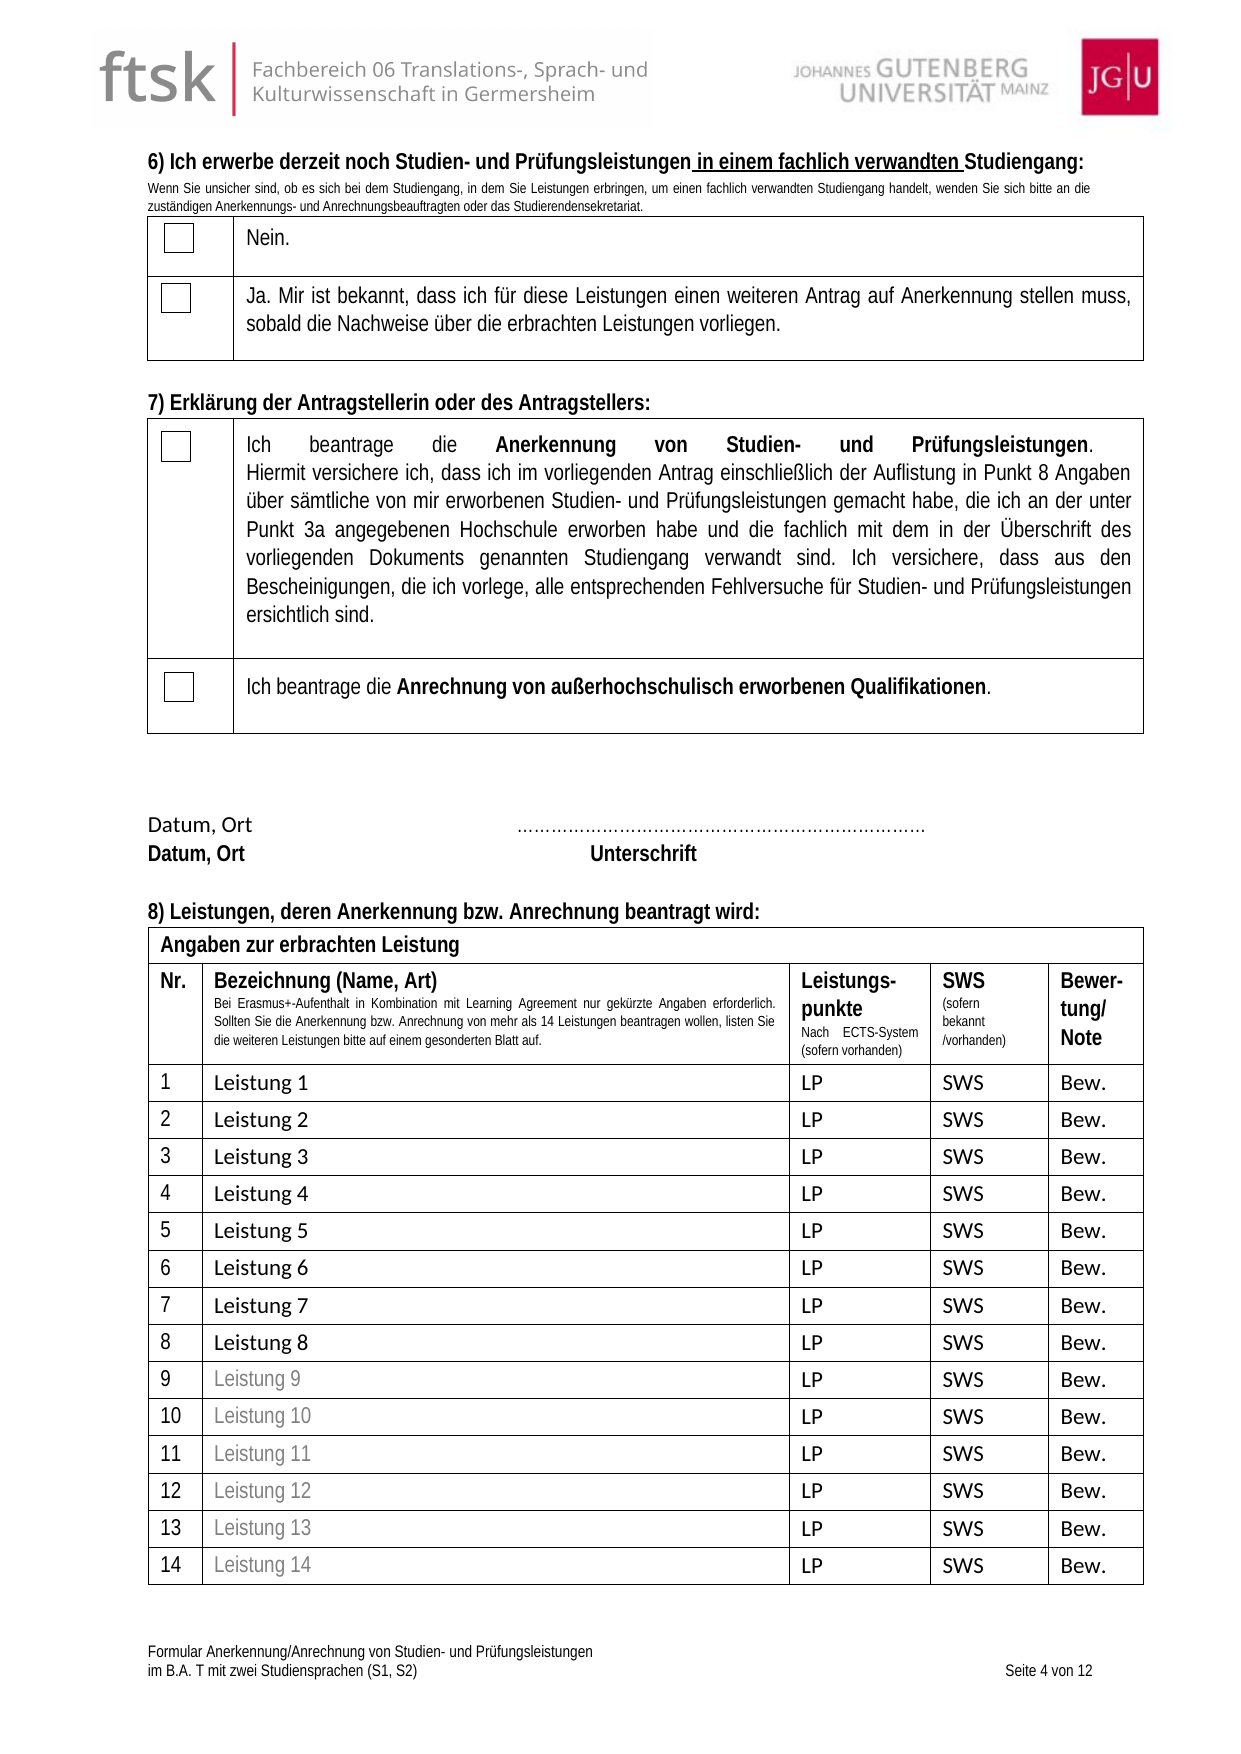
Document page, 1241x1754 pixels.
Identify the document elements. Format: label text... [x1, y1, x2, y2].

table_cell 13 [149, 1511, 202, 1547]
table_cell 14 [149, 1548, 202, 1584]
table_cell 10 [149, 1399, 202, 1435]
table_header [148, 419, 233, 658]
table_cell 9 [149, 1362, 202, 1398]
table_cell [203, 1548, 789, 1584]
table_cell [203, 1436, 789, 1473]
text Datum, Ort Unterschrift [148, 840, 1093, 867]
table_cell 2 [149, 1102, 202, 1138]
table_cell 8 [149, 1325, 202, 1361]
table_header [148, 217, 233, 276]
text Wenn Sie unsicher sind, ob es sich bei dem Studiengang, in dem Sie Leistungen erbringen, um einen fachlich verwandten Studiengang handelt, wenden Sie sich bitte an die zuständigen Anerkennungs- und Anrechnungsbeauftragten oder das Studierendensekretariat. [148, 180, 1093, 215]
picture [91, 28, 654, 127]
table_cell Ja. Mir ist bekannt, dass ich für diese Leistungen einen weiteren Antrag auf Anerkennung stellen muss, sobald die Nachweise über die erbrachten Leistungen vorliegen. [234, 277, 1143, 360]
table_header Nein. [234, 217, 1143, 276]
table_cell Leistungs-punkte Nach ECTS-System (sofern vorhanden) [790, 964, 930, 1063]
table_cell Bezeichnung (Name, Art) Bei Erasmus+-Aufenthalt in Kombination mit Learning Agreement nur gekürzte Angaben erforderlich. Sollten Sie die Anerkennung bzw. Anrechnung von mehr als 14 Leistungen beantragen wollen, listen Sie die weiteren Leistungen bitte auf einem gesonderten Blatt auf. [203, 964, 789, 1063]
table_cell SWS (sofern bekannt /vorhanden) [931, 964, 1048, 1063]
table_cell [203, 1511, 789, 1547]
picture [740, 9, 1189, 158]
table_header Ich beantrage die Anerkennung von Studien- und Prüfungsleistungen. Hiermit versichere ich, dass ich im vorliegenden Antrag einschließlich der Auflistung in Punkt 8 Angaben über sämtliche von mir erworbenen Studien- und Prüfungsleistungen gemacht habe, die ich an der unter Punkt 3a angegebenen Hochschule erworben habe und die fachlich mit dem in der Überschrift des vorliegenden Dokuments genannten Studiengang verwandt sind. Ich versichere, dass aus den Bescheinigungen, die ich vorlege, alle entsprechenden Fehlversuche für Studien- und Prüfungsleistungen ersichtlich sind. [234, 419, 1143, 658]
table_cell Nr. [149, 964, 202, 1063]
table_cell [148, 277, 233, 360]
text 8) Leistungen, deren Anerkennung bzw. Anrechnung beantragt wird: [148, 898, 1093, 924]
table_cell Ich beantrage die Anrechnung von außerhochschulisch erworbenen Qualifikationen. [234, 659, 1143, 733]
table_cell 6 [149, 1251, 202, 1287]
table_cell [203, 1362, 789, 1398]
table_cell 12 [149, 1474, 202, 1510]
table_cell 5 [149, 1213, 202, 1249]
table_cell 7 [149, 1288, 202, 1324]
table_header Angaben zur erbrachten Leistung [149, 928, 1143, 963]
table_cell 3 [149, 1139, 202, 1175]
table_cell [148, 659, 233, 733]
table_cell 4 [149, 1176, 202, 1212]
table_cell 11 [149, 1436, 202, 1473]
text ……………………………………………………………… [148, 810, 1093, 838]
table_cell [203, 1474, 789, 1510]
table_cell 1 [149, 1065, 202, 1101]
text 6) Ich erwerbe derzeit noch Studien- und Prüfungsleistungen in einem fachlich verwandten Studiengang: [148, 148, 1093, 174]
text 7) Erklärung der Antragstellerin oder des Antragstellers: [148, 389, 1093, 416]
table_cell [203, 1399, 789, 1435]
table_cell Bewer-tung/ Note [1049, 964, 1143, 1063]
